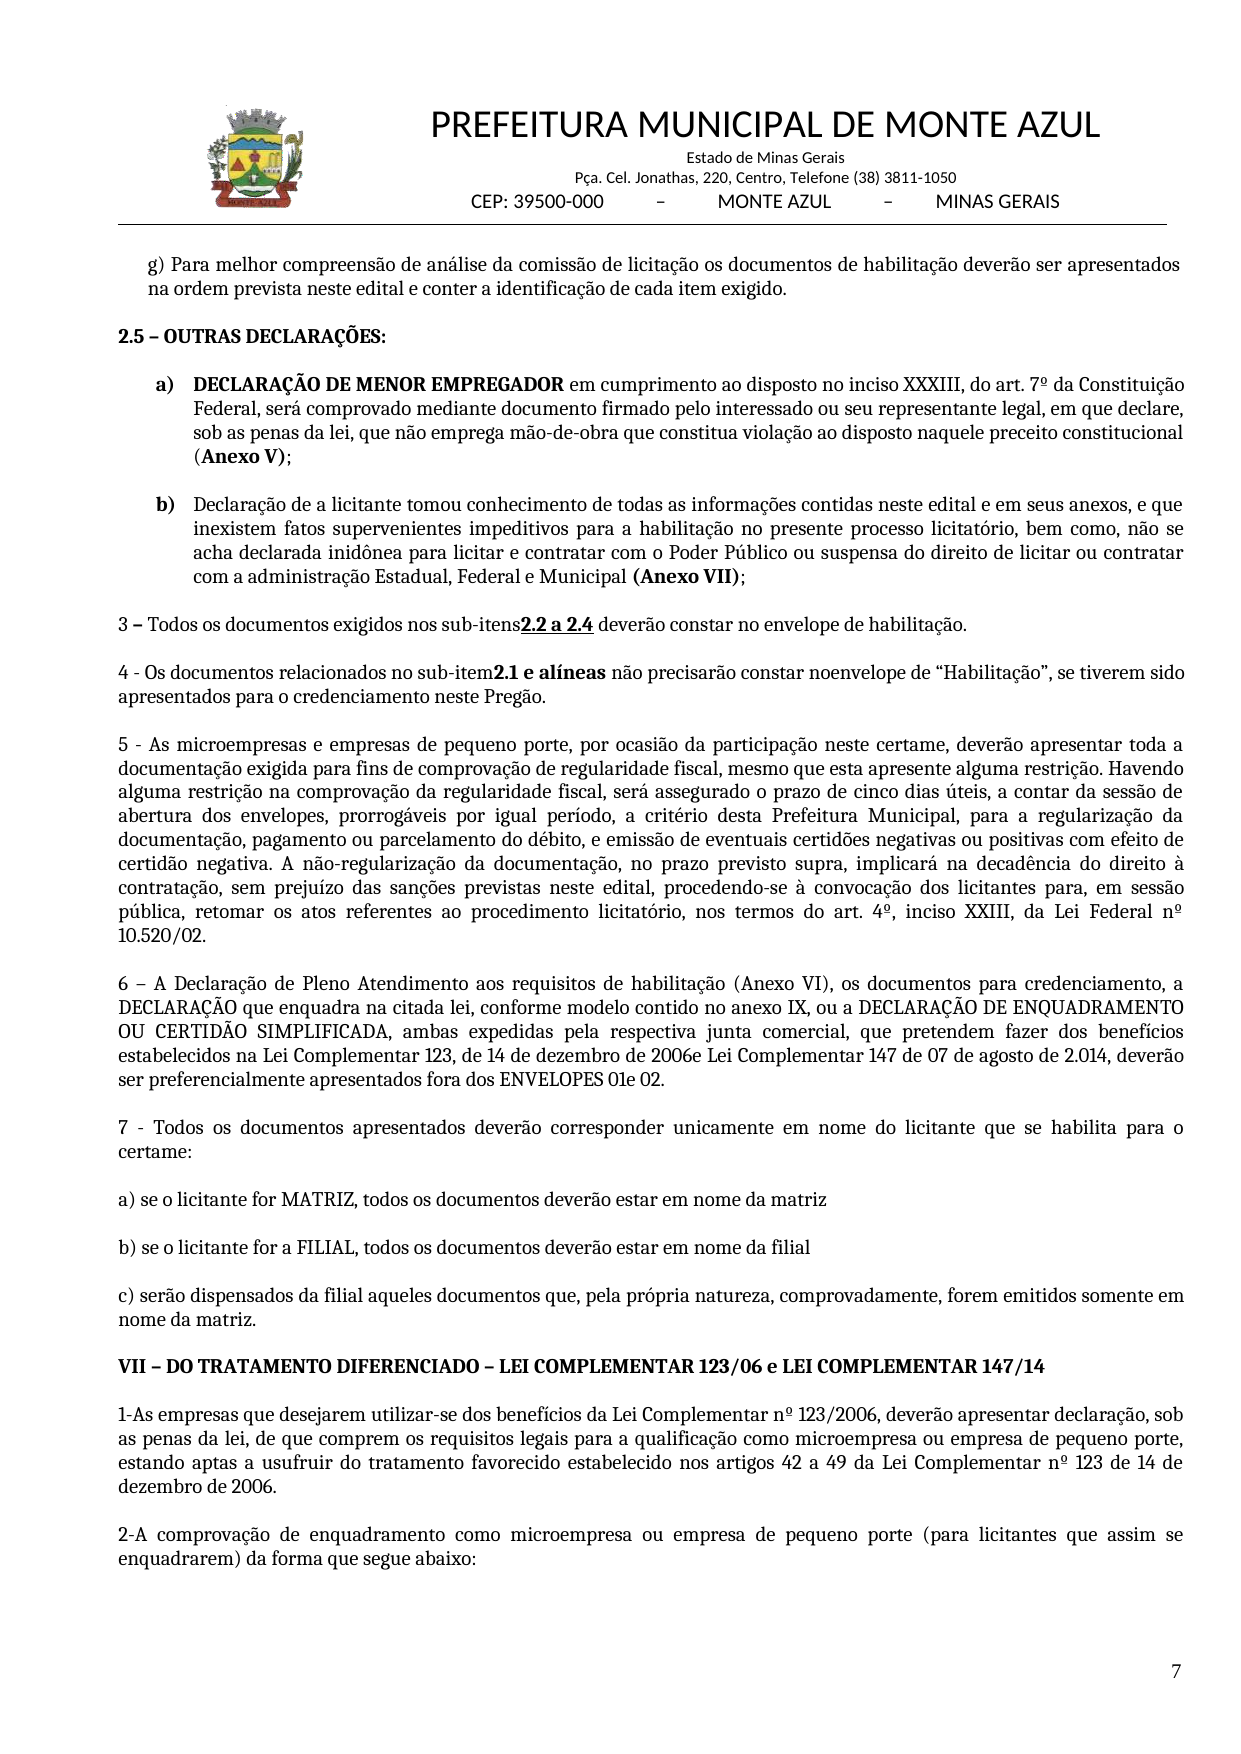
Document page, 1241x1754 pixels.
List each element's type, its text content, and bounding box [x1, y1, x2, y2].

text a) se o licitante for MATRIZ, todos os documentos deverão estar em nome da matriz [118, 1187, 1185, 1211]
text 3 – Todos os documentos exigidos nos sub-itens2.2 a 2.4 deverão constar no envelope de habilitação. [118, 612, 1185, 636]
text VII – DO TRATAMENTO DIFERENCIADO – LEI COMPLEMENTAR 123/06 e LEI COMPLEMENTAR 147/14 [118, 1355, 1185, 1379]
list Declaração de a licitante tomou conhecimento de todas as informações contidas neste edital e em seus anexos, e que inexistem fatos supervenientes impeditivos para a habilitação no presente processo licitatório, bem como, não se acha declarada inidônea para licitar e contratar com o Poder Público ou suspensa do direito de licitar ou contratar com a administração Estadual, Federal e Municipal (Anexo VII); [156, 493, 1185, 588]
text g) Para melhor compreensão de análise da comissão de licitação os documentos de habilitação deverão ser apresentados na ordem prevista neste edital e conter a identificação de cada item exigido. [148, 253, 1181, 301]
text 5 - As microempresas e empresas de pequeno porte, por ocasião da participação neste certame, deverão apresentar toda a documentação exigida para fins de comprovação de regularidade fiscal, mesmo que esta apresente alguma restrição. Havendo alguma restrição na comprovação da regularidade fiscal, será assegurado o prazo de cinco dias úteis, a contar da sessão de abertura dos envelopes, prorrogáveis por igual período, a critério desta Prefeitura Municipal, para a regularização da documentação, pagamento ou parcelamento do débito, e emissão de eventuais certidões negativas ou positivas com efeito de certidão negativa. A não-regularização da documentação, no prazo previsto supra, implicará na decadência do direito à contratação, sem prejuízo das sanções previstas neste edital, procedendo-se à convocação dos licitantes para, em sessão pública, retomar os atos referentes ao procedimento licitatório, nos termos do art. 4º, inciso XXIII, da Lei Federal nº 10.520/02. [118, 732, 1185, 948]
text 7 - Todos os documentos apresentados deverão corresponder unicamente em nome do licitante que se habilita para o certame: [118, 1116, 1185, 1163]
text 4 - Os documentos relacionados no sub-item2.1 e alíneas não precisarão constar noenvelope de “Habilitação”, se tiverem sido apresentados para o credenciamento neste Pregão. [118, 660, 1185, 708]
text 2-A comprovação de enquadramento como microempresa ou empresa de pequeno porte (para licitantes que assim se enquadrarem) da forma que segue abaixo: [118, 1523, 1185, 1571]
text 6 – A Declaração de Pleno Atendimento aos requisitos de habilitação (Anexo VI), os documentos para credenciamento, a DECLARAÇÃO que enquadra na citada lei, conforme modelo contido no anexo IX, ou a DECLARAÇÃO DE ENQUADRAMENTO OU CERTIDÃO SIMPLIFICADA, ambas expedidas pela respectiva junta comercial, que pretendem fazer dos benefícios estabelecidos na Lei Complementar 123, de 14 de dezembro de 2006e Lei Complementar 147 de 07 de agosto de 2.014, deverão ser preferencialmente apresentados fora dos ENVELOPES 01e 02. [118, 972, 1185, 1092]
text c) serão dispensados da filial aqueles documentos que, pela própria natureza, comprovadamente, forem emitidos somente em nome da matriz. [118, 1283, 1185, 1331]
text b) se o licitante for a FILIAL, todos os documentos deverão estar em nome da filial [118, 1235, 1185, 1259]
text 1-As empresas que desejarem utilizar-se dos benefícios da Lei Complementar nº 123/2006, deverão apresentar declaração, sob as penas da lei, de que comprem os requisitos legais para a qualificação como microempresa ou empresa de pequeno porte, estando aptas a usufruir do tratamento favorecido estabelecido nos artigos 49 da Lei Complementar nº 123 de 14 de dezembro de 2006. [118, 1403, 1185, 1499]
text 2.5 – OUTRAS DECLARAÇÕES: [118, 325, 1181, 349]
picture [206, 105, 304, 208]
list DECLARAÇÃO DE MENOR EMPREGADOR em cumprimento ao disposto no inciso XXXIII, do art. 7º da Constituição Federal, será comprovado mediante documento firmado pelo interessado ou seu representante legal, em que declare, sob as penas da lei, que não emprega mão-de-obra que constitua violação ao disposto naquele preceito constitucional (Anexo V); [156, 373, 1185, 469]
